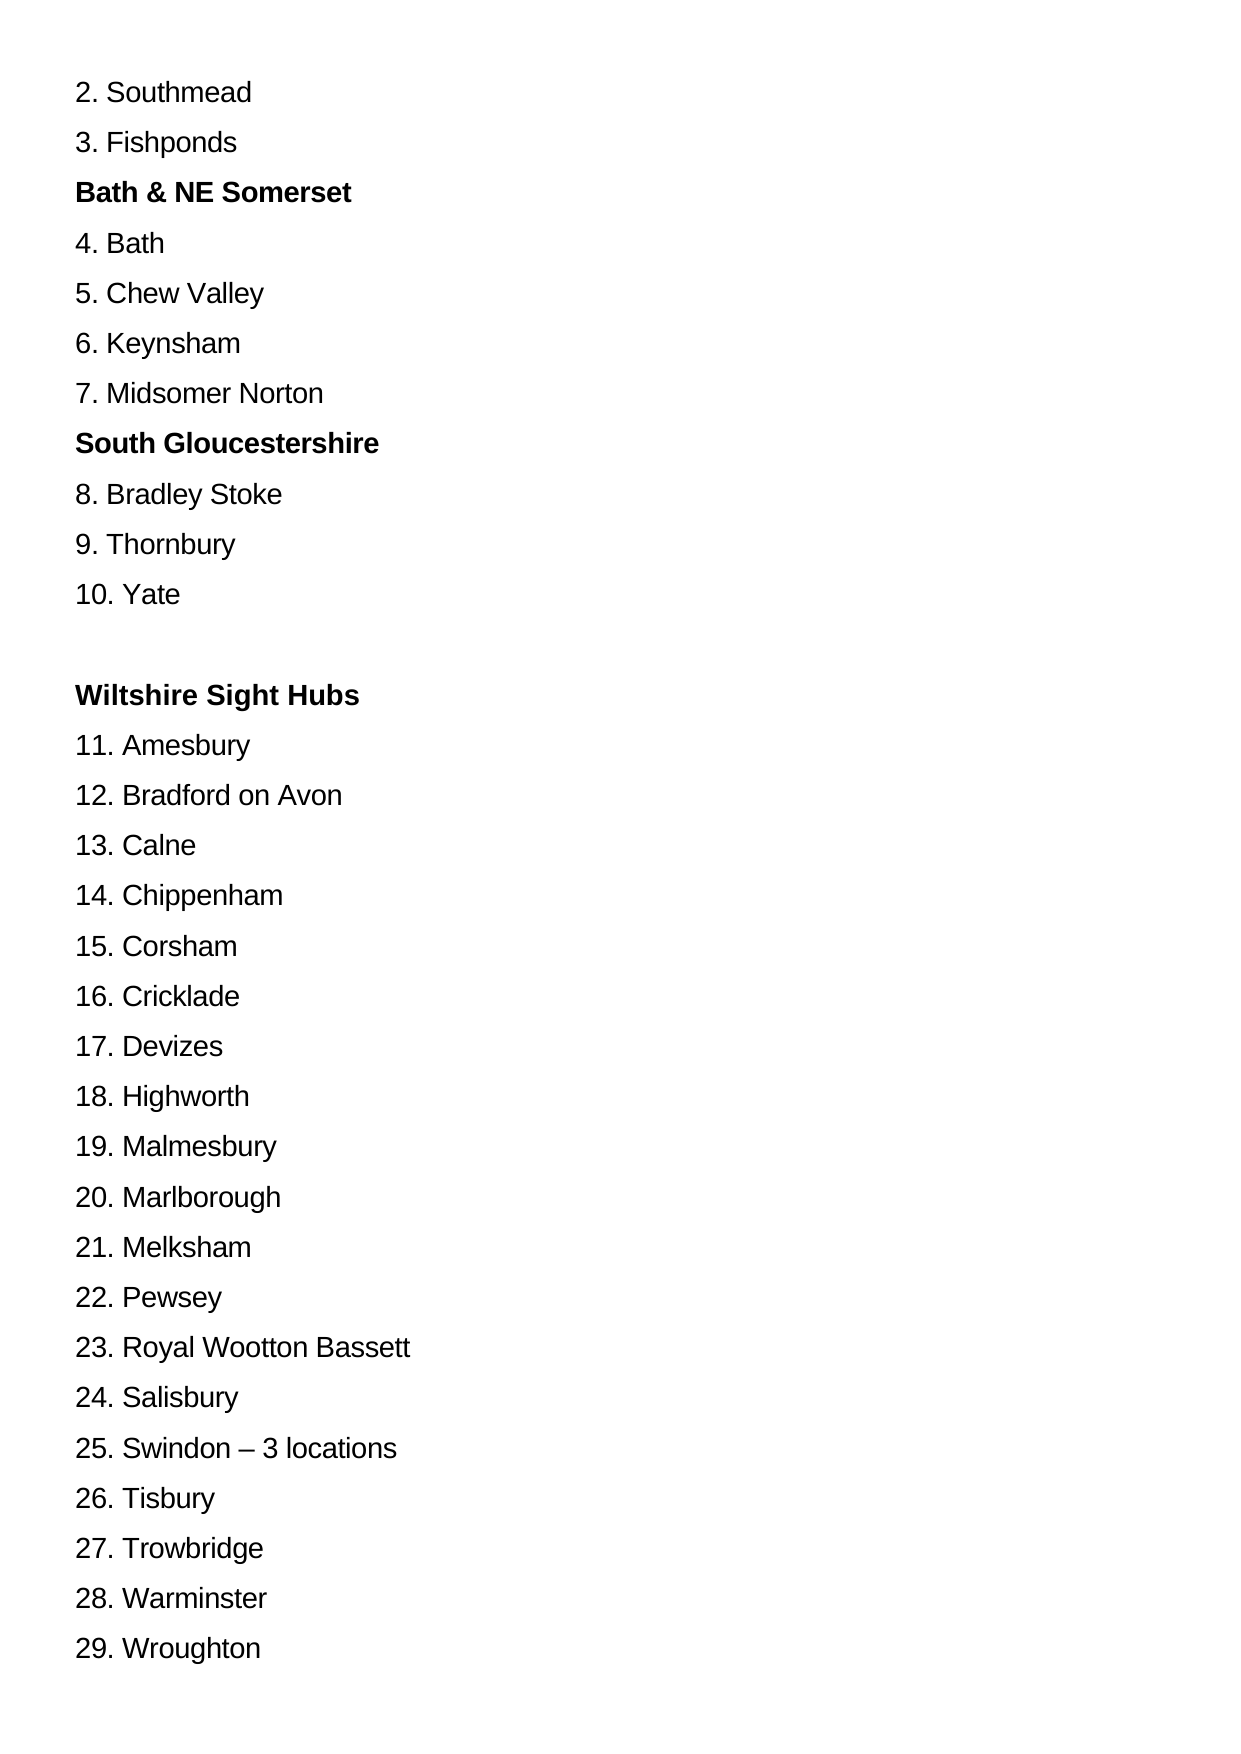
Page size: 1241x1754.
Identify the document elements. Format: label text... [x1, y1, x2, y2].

text South Gloucestershire [75, 426, 1165, 460]
text Bath & NE Somerset [75, 175, 1165, 209]
text 8. Bradley Stoke [75, 477, 1165, 510]
text 3. Fishponds [75, 125, 1165, 159]
text 29. Wroughton [75, 1631, 1165, 1665]
text 26. Tisbury [75, 1481, 1165, 1514]
text 19. Malmesbury [75, 1129, 1165, 1163]
text 7. Midsomer Norton [75, 376, 1165, 410]
text 21. Melksham [75, 1230, 1165, 1263]
text 4. Bath [75, 226, 1165, 259]
text 9. Thornbury [75, 527, 1165, 560]
text 24. Salisbury [75, 1380, 1165, 1414]
text 20. Marlborough [75, 1179, 1165, 1213]
text 28. Warminster [75, 1581, 1165, 1615]
text 11. Amesbury [75, 728, 1165, 761]
text 15. Corsham [75, 928, 1165, 962]
text 10. Yate [75, 577, 1165, 611]
text 6. Keynsham [75, 326, 1165, 359]
text 5. Chew Valley [75, 276, 1165, 309]
text 23. Royal Wootton Bassett [75, 1330, 1165, 1364]
text 13. Calne [75, 828, 1165, 862]
text 17. Devizes [75, 1029, 1165, 1062]
text Wiltshire Sight Hubs [75, 677, 1165, 711]
text 14. Chippenham [75, 878, 1165, 912]
text 18. Highworth [75, 1079, 1165, 1113]
text 27. Trowbridge [75, 1531, 1165, 1564]
text 12. Bradford on Avon [75, 778, 1165, 811]
text 16. Cricklade [75, 979, 1165, 1012]
text 2. Southmead [75, 75, 1165, 108]
text 22. Pewsey [75, 1280, 1165, 1313]
text 25. Swindon – 3 locations [75, 1431, 1165, 1464]
